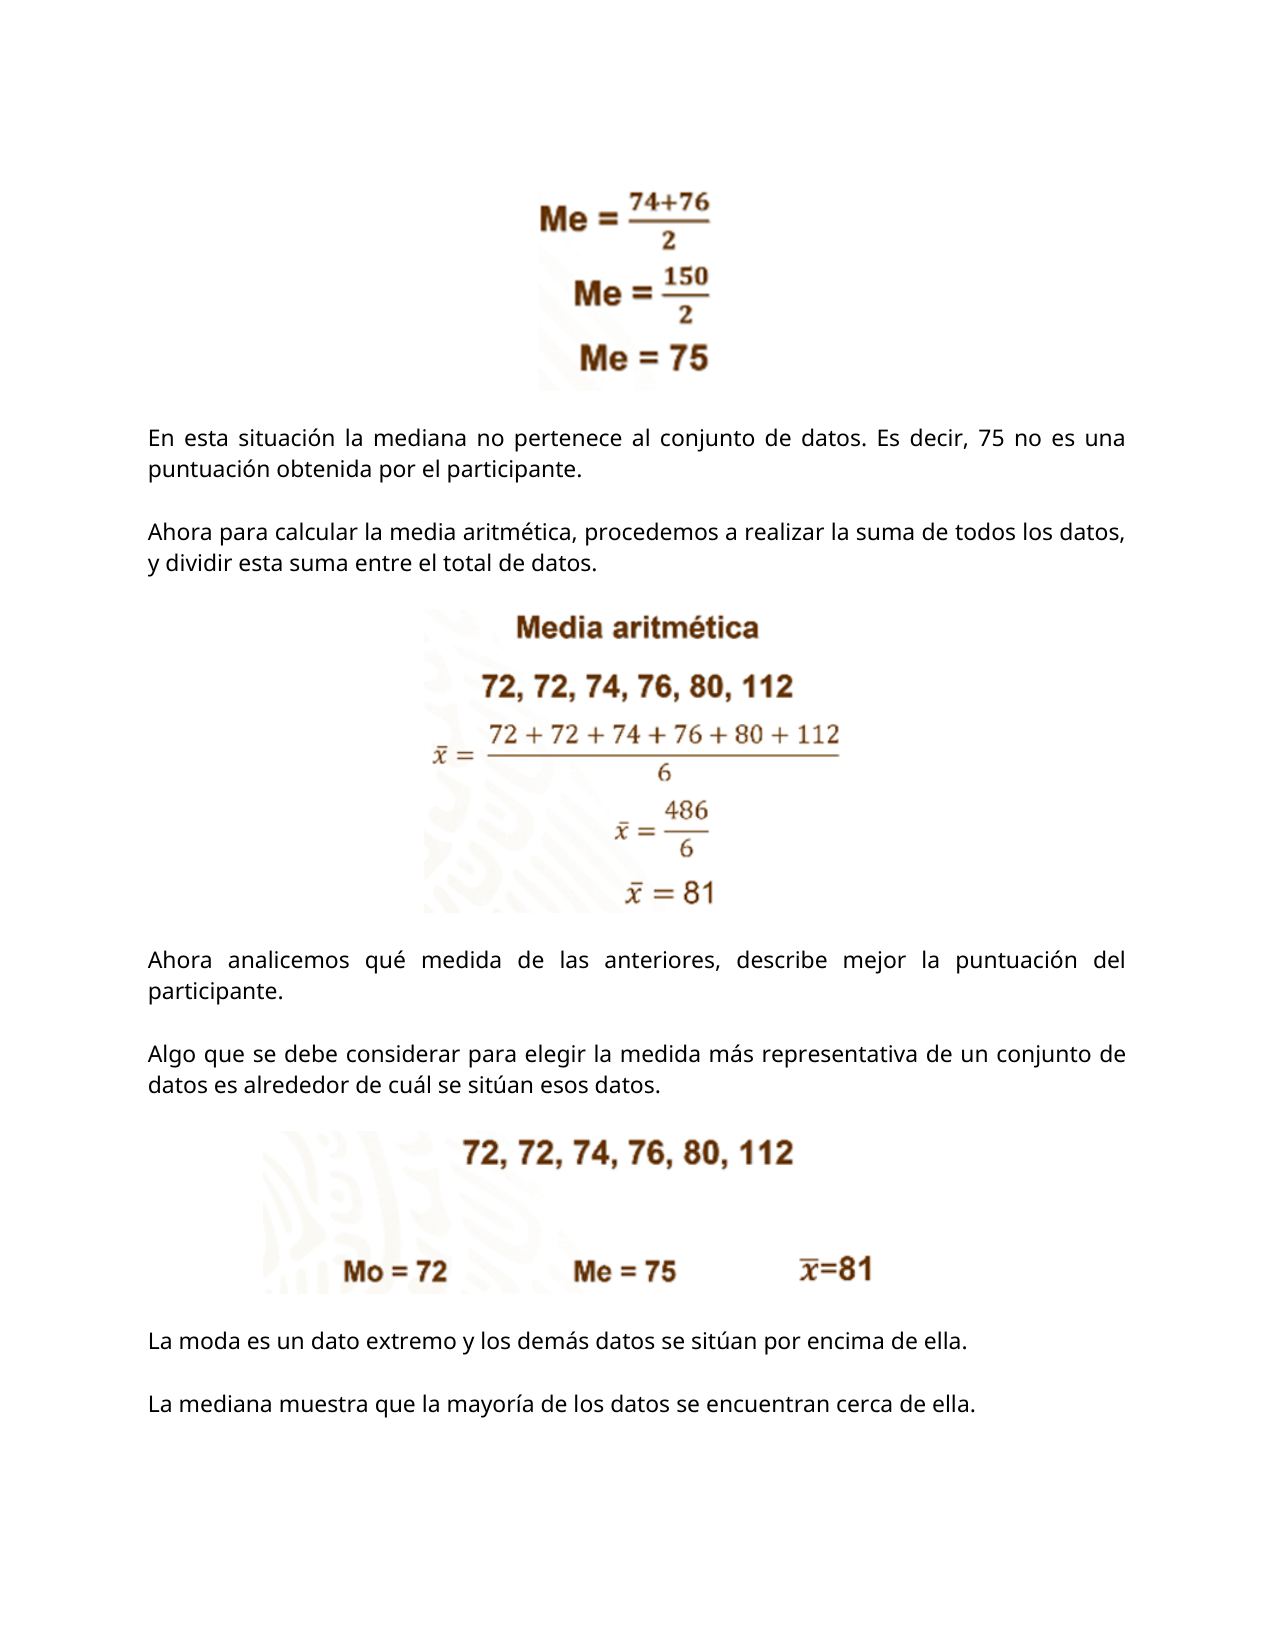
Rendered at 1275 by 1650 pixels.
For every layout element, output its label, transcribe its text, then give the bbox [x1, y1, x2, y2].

picture [423, 609, 852, 913]
text Ahora para calcular la media aritmética, procedemos a realizar la suma de todos los datos, y dividir esta suma entre el total de datos. [148, 516, 1127, 578]
text En esta situación la mediana no pertenece al conjunto de datos. Es decir, 75 no es una puntuación obtenida por el participante. [148, 422, 1127, 484]
text La moda es un dato extremo y los demás datos se sitúan por encima de ella. [148, 1325, 1127, 1356]
picture [263, 1131, 1012, 1294]
picture [538, 177, 737, 391]
text Algo que se debe considerar para elegir la medida más representativa de un conjunto de datos es alrededor de cuál se sitúan esos datos. [148, 1037, 1127, 1100]
text La mediana muestra que la mayoría de los datos se encuentran cerca de ella. [148, 1387, 1127, 1419]
text Ahora analicemos qué medida de las anteriores, describe mejor la puntuación del participante. [148, 944, 1127, 1006]
